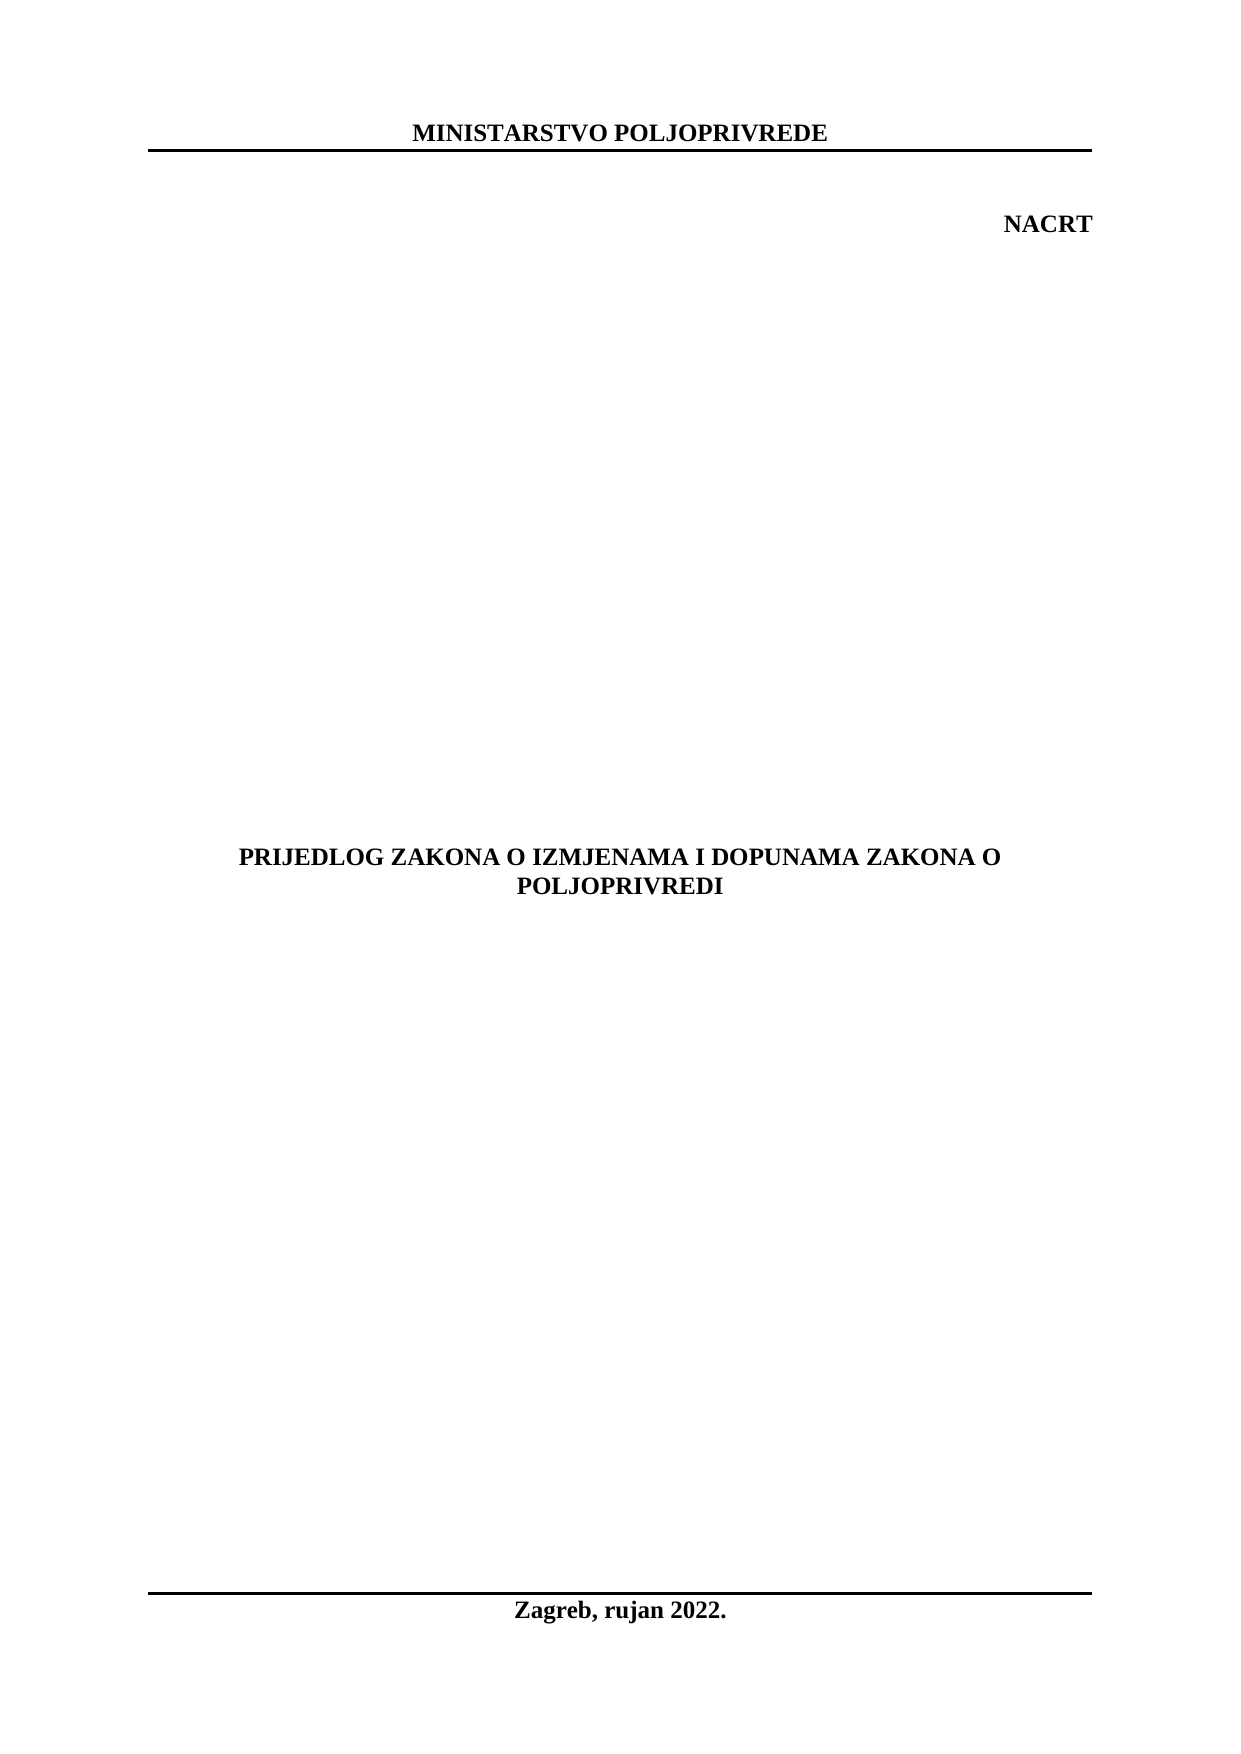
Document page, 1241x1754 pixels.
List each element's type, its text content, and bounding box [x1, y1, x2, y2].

text MINISTARSTVO POLJOPRIVREDE [148, 118, 1092, 149]
text Zagreb, rujan 2022. [148, 1595, 1092, 1623]
text NACRT [148, 209, 1092, 238]
text PRIJEDLOG ZAKONA O IZMJENAMA I DOPUNAMA ZAKONA O POLJOPRIVREDI [148, 842, 1092, 899]
